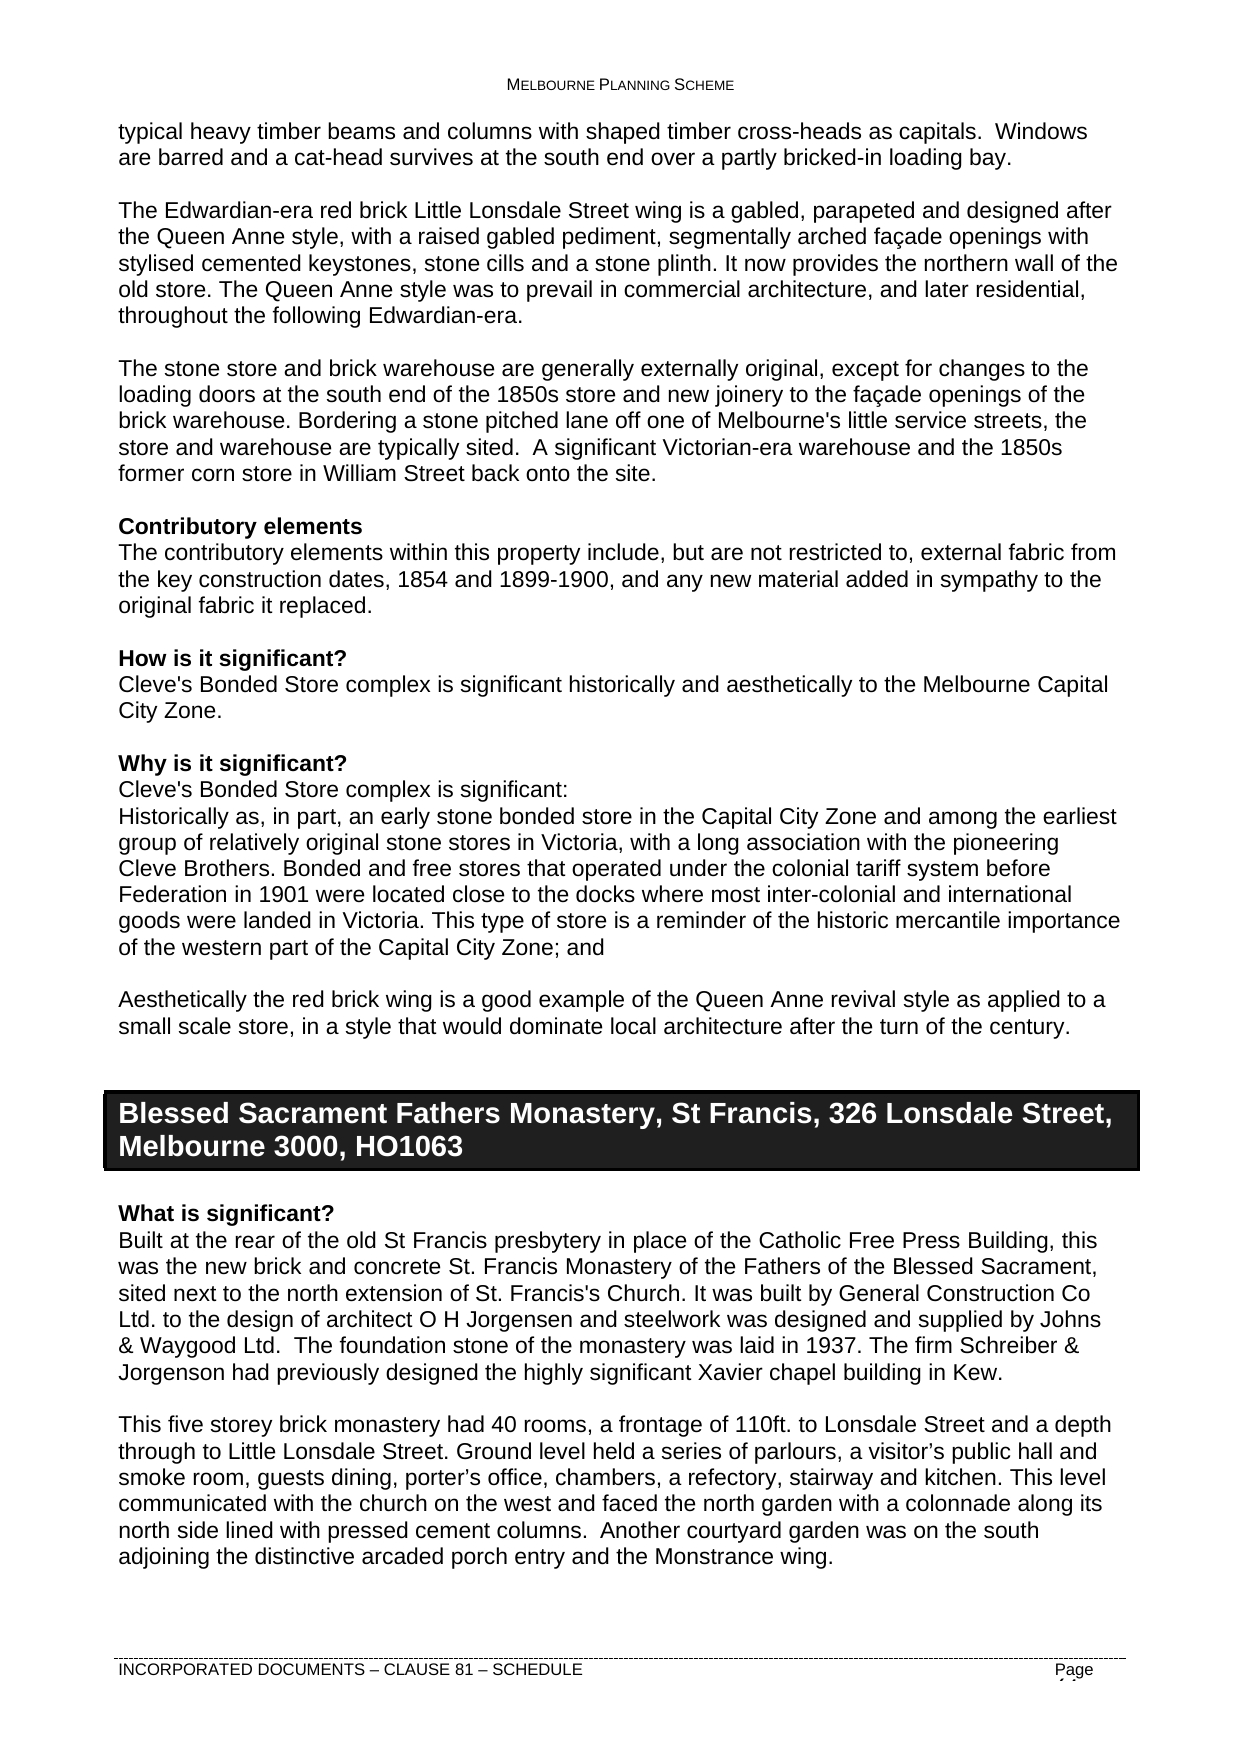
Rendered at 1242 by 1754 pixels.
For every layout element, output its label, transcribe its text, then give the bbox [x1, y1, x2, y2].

text How is it significant? [118, 645, 1144, 671]
text Cleve's Bonded Store complex is significant: [118, 777, 1144, 803]
text Built at the rear of the old St Francis presbytery in place of the Catholic Free Press Building, this was the new brick and concrete St. Francis Monastery of the Fathers of the Blessed Sacrament, sited next to the north extension of St. Francis's Church. It was built by General Construction Co [118, 1227, 1099, 1306]
text What is significant? [118, 1200, 1144, 1227]
picture [112, 1656, 1129, 1663]
text Aesthetically the red brick wing is a good example of the Queen Anne revival style as applied to a small scale store, in a style that would dominate local architecture after the turn of the century. [118, 986, 1113, 1039]
text Blessed Sacrament Fathers Monastery, St Francis, 326 Lonsdale Street, Melbourne 3000, HO1063 [118, 1096, 1117, 1163]
text Contributory elements [118, 513, 1144, 539]
text The contributory elements within this property include, but are not restricted to, external fabric from the key construction dates, 1854 and 1899-1900, and any new material added in sympathy to the original fabric it replaced. [118, 539, 1124, 619]
text Cleve Brothers. Bonded and free stores that operated under the colonial tariff system before Federation in 1901 were located close to the docks where most inter-colonial and international goods were landed in Victoria. This type of store is a reminder of the historic mercantile importance of the western part of the Capital City Zone; and [118, 856, 1128, 960]
text Cleve's Bonded Store complex is significant historically and aesthetically to the Melbourne Capital [118, 671, 1144, 697]
text Historically as, in part, an early stone bonded store in the Capital City Zone and among the earliest group of relatively original stone stores in Victoria, with a long association with the pioneering [118, 803, 1124, 856]
text & Waygood Ltd. The foundation stone of the monastery was laid in 1937. The firm Schreiber & Jorgenson had previously designed the highly significant Xavier chapel building in Kew. [118, 1332, 1087, 1385]
text typical heavy timber beams and columns with shaped timber cross-heads as capitals. Windows are barred and a cat-head survives at the south end over a partly bricked-in loading bay. [118, 118, 1096, 171]
text Ltd. to the design of architect O H Jorgensen and steelwork was designed and supplied by Johns [118, 1306, 1144, 1332]
text This five storey brick monastery had 40 rooms, a frontage of 110ft. to Lonsdale Street and a depth through to Little Lonsdale Street. Ground level held a series of parlours, a visitor’s public hall and smoke room, guests dining, porter’s office, chambers, a refectory, stairway and kitchen. This level communicated with the church on the west and faced the north garden with a colonnade along its north side lined with pressed cement columns. Another courtyard garden was on the south adjoining the distinctive arcaded porch entry and the Monstrance wing. [118, 1411, 1119, 1569]
text The Edwardian-era red brick Little Lonsdale Street wing is a gabled, parapeted and designed after the Queen Anne style, with a raised gabled pediment, segmentally arched façade openings with stylised cemented keystones, stone cills and a stone plinth. It now provides the northern wall of the old store. The Queen Anne style was to prevail in commercial architecture, and later residential, throughout the following Edwardian-era. [118, 197, 1126, 328]
text Why is it significant? [118, 750, 1144, 777]
text City Zone. [118, 697, 1144, 724]
text The stone store and brick warehouse are generally externally original, except for changes to the loading doors at the south end of the 1850s store and new joinery to the façade openings of the brick warehouse. Bordering a stone pitched lane off one of Melbourne's little service streets, the store and warehouse are typically sited. A significant Victorian-era warehouse and the 1850s former corn store in William Street back onto the site. [118, 355, 1096, 487]
